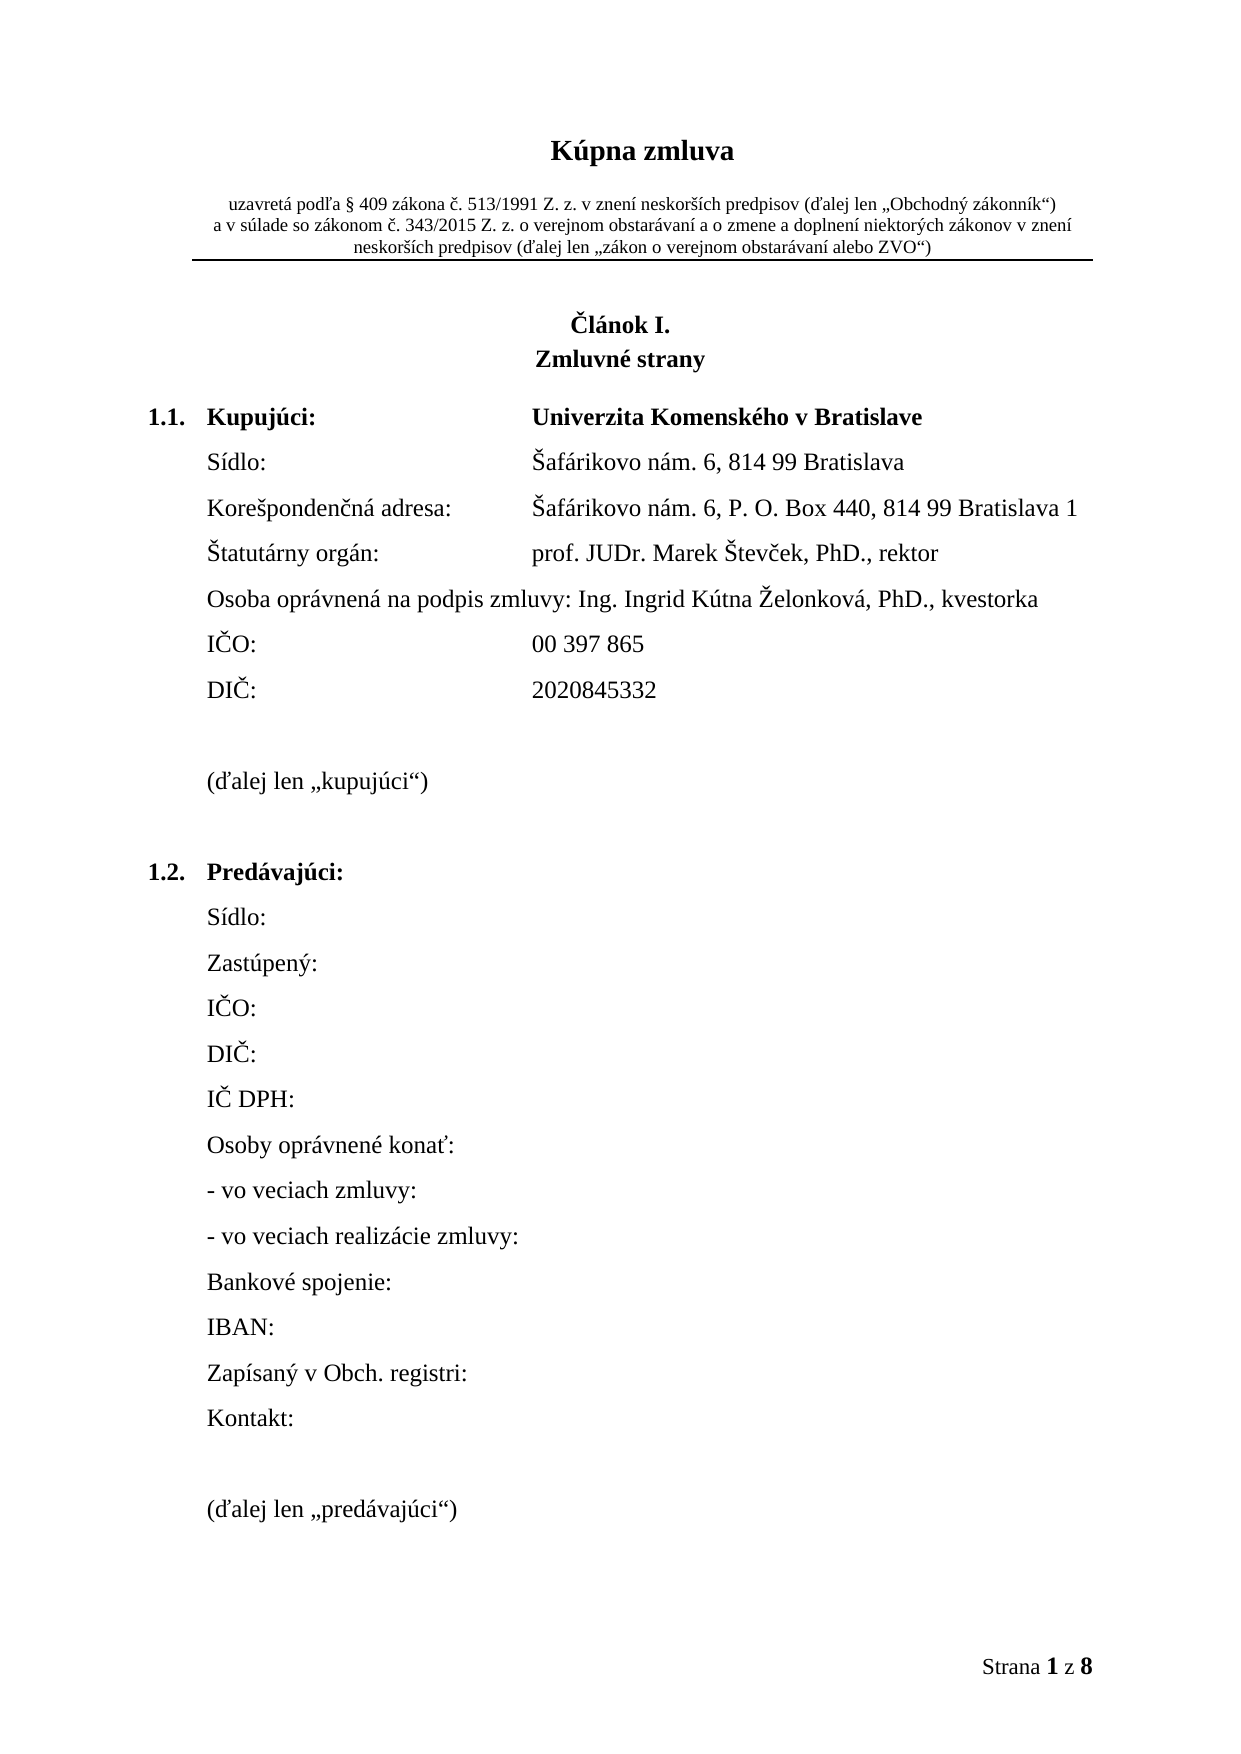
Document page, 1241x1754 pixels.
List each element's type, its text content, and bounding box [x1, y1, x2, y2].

list IČO: [207, 993, 1093, 1022]
text DIČ: 2020845332 [207, 675, 1093, 703]
list Kupujúci: Univerzita Komenského v Bratislave [148, 402, 1093, 430]
list DIČ: [207, 1039, 1093, 1068]
text IČO: 00 397 865 [207, 629, 1093, 658]
list - vo veciach zmluvy: [207, 1176, 1093, 1204]
text uzavretá podľa § 409 zákona č. 513/1991 Z. z. v znení neskorších predpisov (ďalej len „Obchodný zákonník“) [192, 193, 1093, 214]
list Predávajúci: [148, 857, 1093, 886]
list Osoby oprávnené konať: [207, 1130, 1093, 1159]
list IBAN: [207, 1312, 1093, 1341]
text Kúpna zmluva [192, 133, 1093, 166]
list Zastúpený: [207, 948, 1093, 977]
text Korešpondenčná adresa: Šafárikovo nám. 6, P. O. Box 440, 814 99 Bratislava 1 [207, 493, 1093, 521]
list IČ DPH: [207, 1084, 1093, 1113]
list Bankové spojenie: [207, 1267, 1093, 1295]
list Sídlo: [207, 902, 1093, 931]
list (ďalej len „predávajúci“) [207, 1494, 1093, 1523]
text Sídlo: Šafárikovo nám. 6, 814 99 Bratislava [207, 447, 1093, 476]
text - vo veciach realizácie zmluvy: [207, 1221, 1093, 1250]
list Kontakt: [207, 1403, 1093, 1432]
text a v súlade so zákonom č. 343/2015 Z. z. o verejnom obstarávaní a o zmene a doplnení niektorých zákonov v znení neskorších predpisov (ďalej len „zákon o verejnom obstarávaní alebo ZVO“) [192, 214, 1093, 259]
list (ďalej len „kupujúci“) [207, 766, 1093, 794]
text Osoba oprávnená na podpis zmluvy: Ing. Ingrid Kútna Želonková, PhD., kvestorka [207, 584, 1093, 612]
list Zapísaný v Obch. registri: [207, 1358, 1093, 1386]
text Štatutárny orgán: prof. JUDr. Marek Števček, PhD., rektor [207, 538, 1093, 567]
subtitle Článok I. Zmluvné strany [148, 311, 1093, 372]
